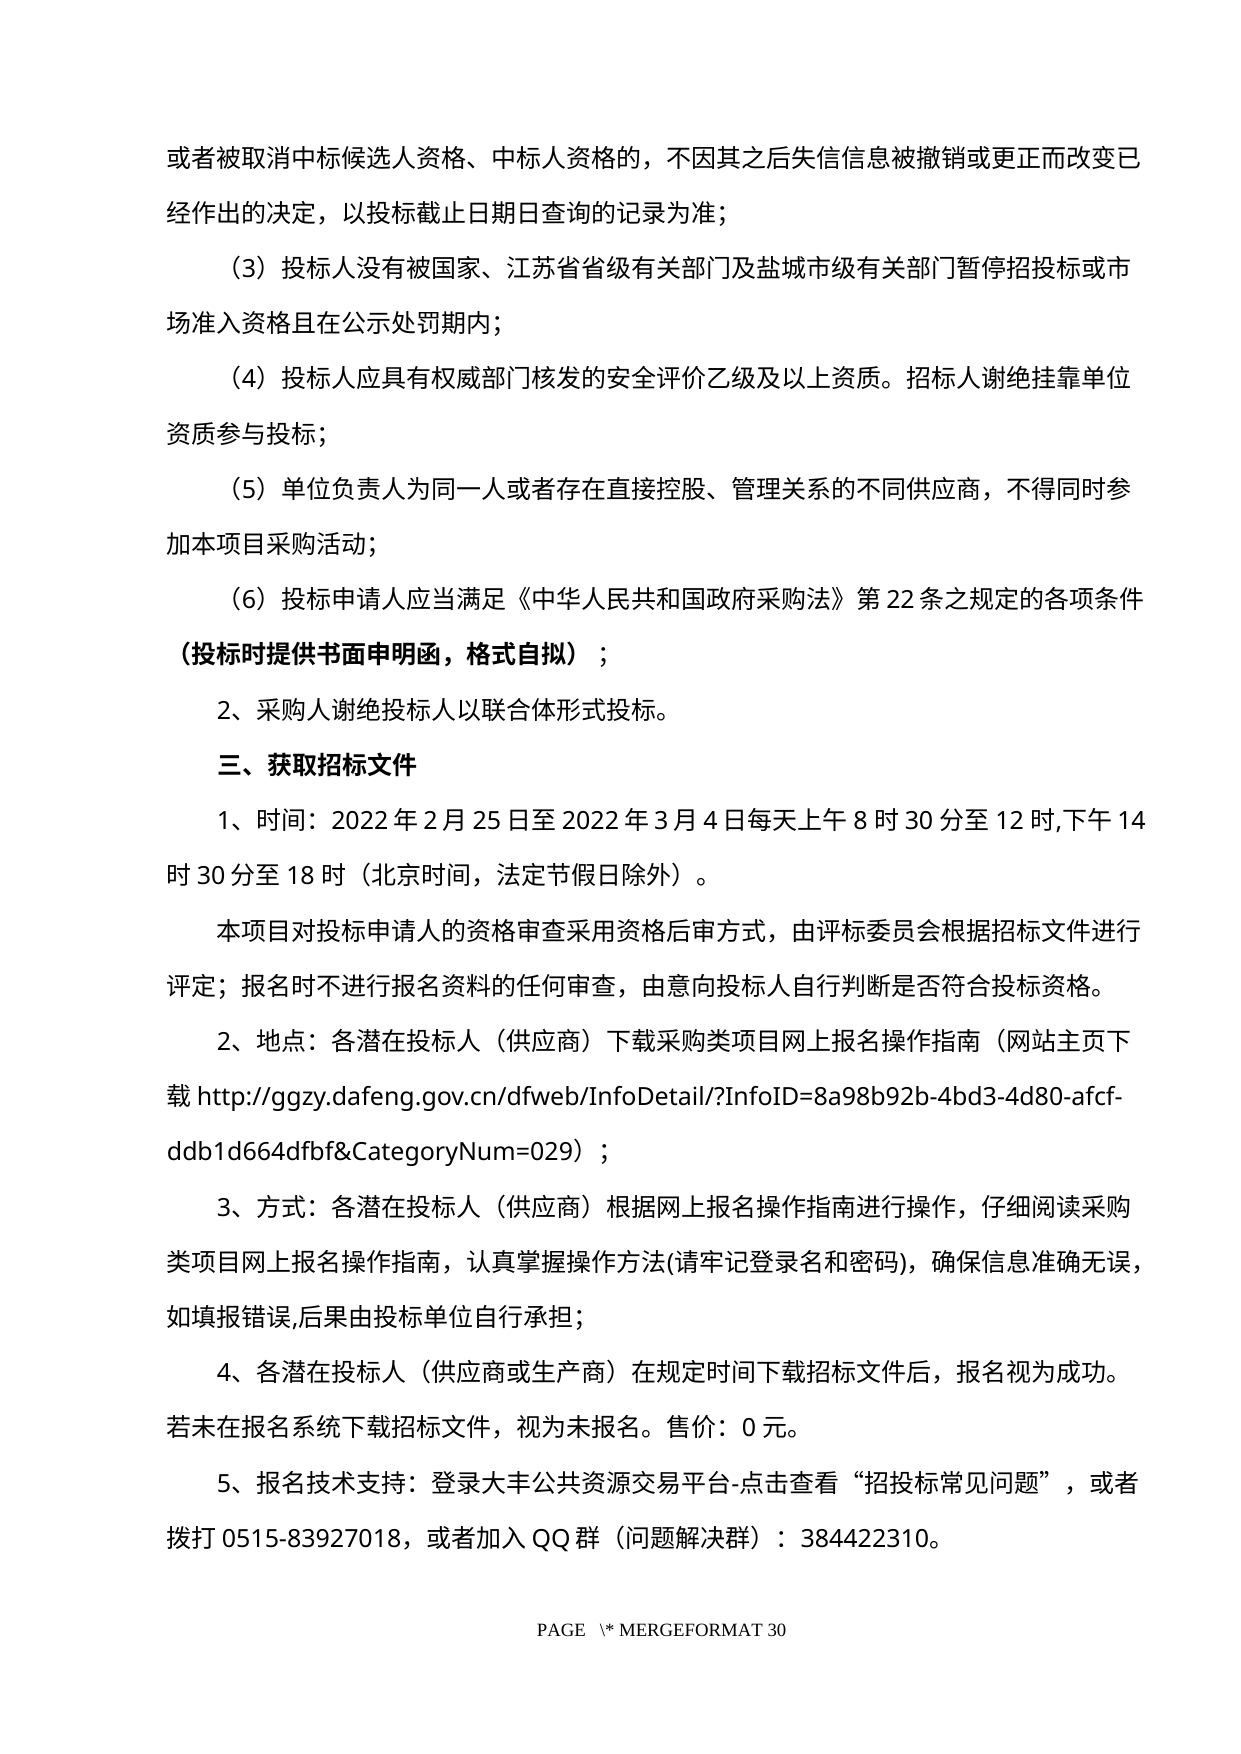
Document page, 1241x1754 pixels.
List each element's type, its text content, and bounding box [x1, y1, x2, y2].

text （6）投标申请人应当满足《中华人民共和国政府采购法》第22条之规定的各项条件（投标时提供书面申明函，格式自拟） ； [167, 564, 1152, 675]
text 1、时间：2022年2月25日至 2022年3月4日每天上午 8 时 30 分至 12 时,下午14 时30分至 18 时（北京时间，法定节假日除外）。 [167, 785, 1152, 896]
text 三、获取招标文件 [167, 730, 1152, 785]
text 5、报名技术支持：登录大丰公共资源交易平台-点击查看“招投标常见问题”，或者拨打0515-83927018，或者加入QQ群（问题解决群）：384422310。 [167, 1448, 1152, 1558]
text （3）投标人没有被国家、江苏省省级有关部门及盐城市级有关部门暂停招投标或市场准入资格且在公示处罚期内； [167, 233, 1152, 344]
text （4）投标人应具有权威部门核发的安全评价乙级及以上资质。招标人谢绝挂靠单位资质参与投标； [167, 344, 1152, 454]
text 2、地点：各潜在投标人（供应商）下载采购类项目网上报名操作指南（网站主页下载http://ggzy.dafeng.gov.cn/dfweb/InfoDetail/?InfoID=8a98b92b-4bd3-4d80-afcf-ddb1d664dfbf&CategoryNum=029）； [167, 1006, 1152, 1172]
text 2、采购人谢绝投标人以联合体形式投标。 [167, 675, 1152, 730]
text 4、各潜在投标人（供应商或生产商）在规定时间下载招标文件后，报名视为成功。 若未在报名系统下载招标文件，视为未报名。售价：0 元。 [167, 1337, 1152, 1448]
text 3、方式：各潜在投标人（供应商）根据网上报名操作指南进行操作，仔细阅读采购类项目网上报名操作指南，认真掌握操作方法(请牢记登录名和密码)，确保信息准确无误，如填报错误,后果由投标单位自行承担； [167, 1172, 1152, 1337]
text （5）单位负责人为同一人或者存在直接控股、管理关系的不同供应商，不得同时参加本项目采购活动； [167, 454, 1152, 564]
text 本项目对投标申请人的资格审查采用资格后审方式，由评标委员会根据招标文件进行评定；报名时不进行报名资料的任何审查，由意向投标人自行判断是否符合投标资格。 [167, 896, 1152, 1006]
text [167, 123, 1152, 233]
